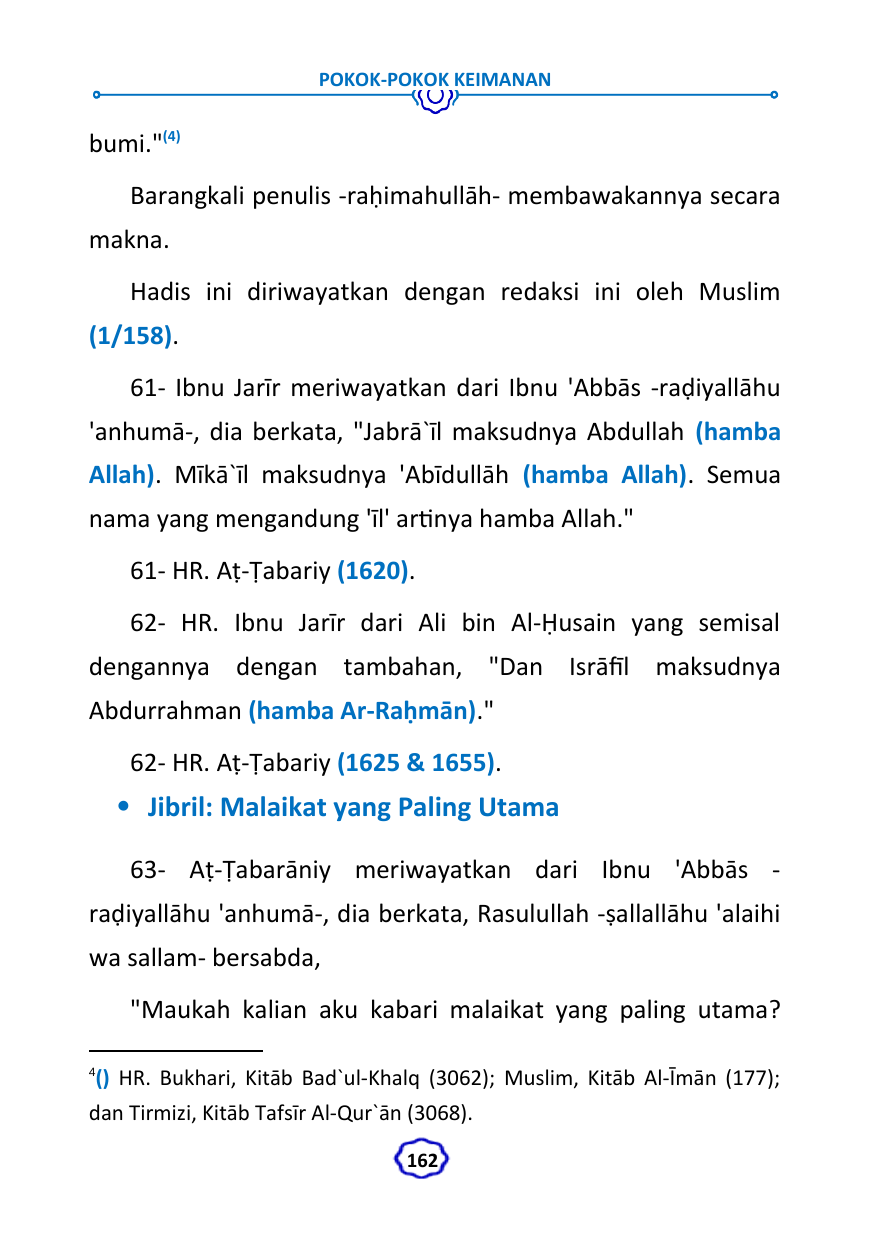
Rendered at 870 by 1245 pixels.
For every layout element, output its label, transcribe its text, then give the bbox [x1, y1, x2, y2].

picture [385, 1136, 459, 1182]
subtitle Jibril: Malaikat yang Paling Utama [118, 788, 781, 824]
text 63- Aṭ-Ṭabarāniy meriwayatkan dari Ibnu 'Abbās -raḍiyallāhu 'anhumā-, dia berkata, Rasulullah -ṣallallāhu 'alaihi wa sallam- bersabda, [89, 843, 781, 975]
text Barangkali penulis -raḥimahullāh- membawakannya secara makna. [89, 169, 781, 257]
text 62- HR. Aṭ-Ṭabariy (1625 & 1655). [89, 736, 781, 780]
text 61- Ibnu Jarīr meriwayatkan dari Ibnu 'Abbās -raḍiyallāhu 'anhumā-, dia berkata, "Jabrā`īl maksudnya Abdullah (hamba Allah). Mīkā`īl maksudnya 'Abīdullāh (hamba Allah). Semua nama yang mengandung 'īl' artinya hamba Allah." [89, 361, 781, 536]
text "Maukah kalian aku kabari malaikat yang paling utama? Yaitu Jibril." [89, 983, 781, 1027]
text 62- HR. Ibnu Jarīr dari Ali bin Al-Ḥusain yang semisal dengannya dengan tambahan, "Dan Isrāfīl maksudnya Abdurrahman (hamba Ar-Raḥmān)." [89, 597, 781, 728]
text Hadis ini diriwayatkan dengan redaksi ini oleh Muslim (1/158). [89, 265, 781, 353]
picture [86, 90, 784, 116]
text 61- HR. Aṭ-Ṭabariy (1620). [89, 544, 781, 588]
